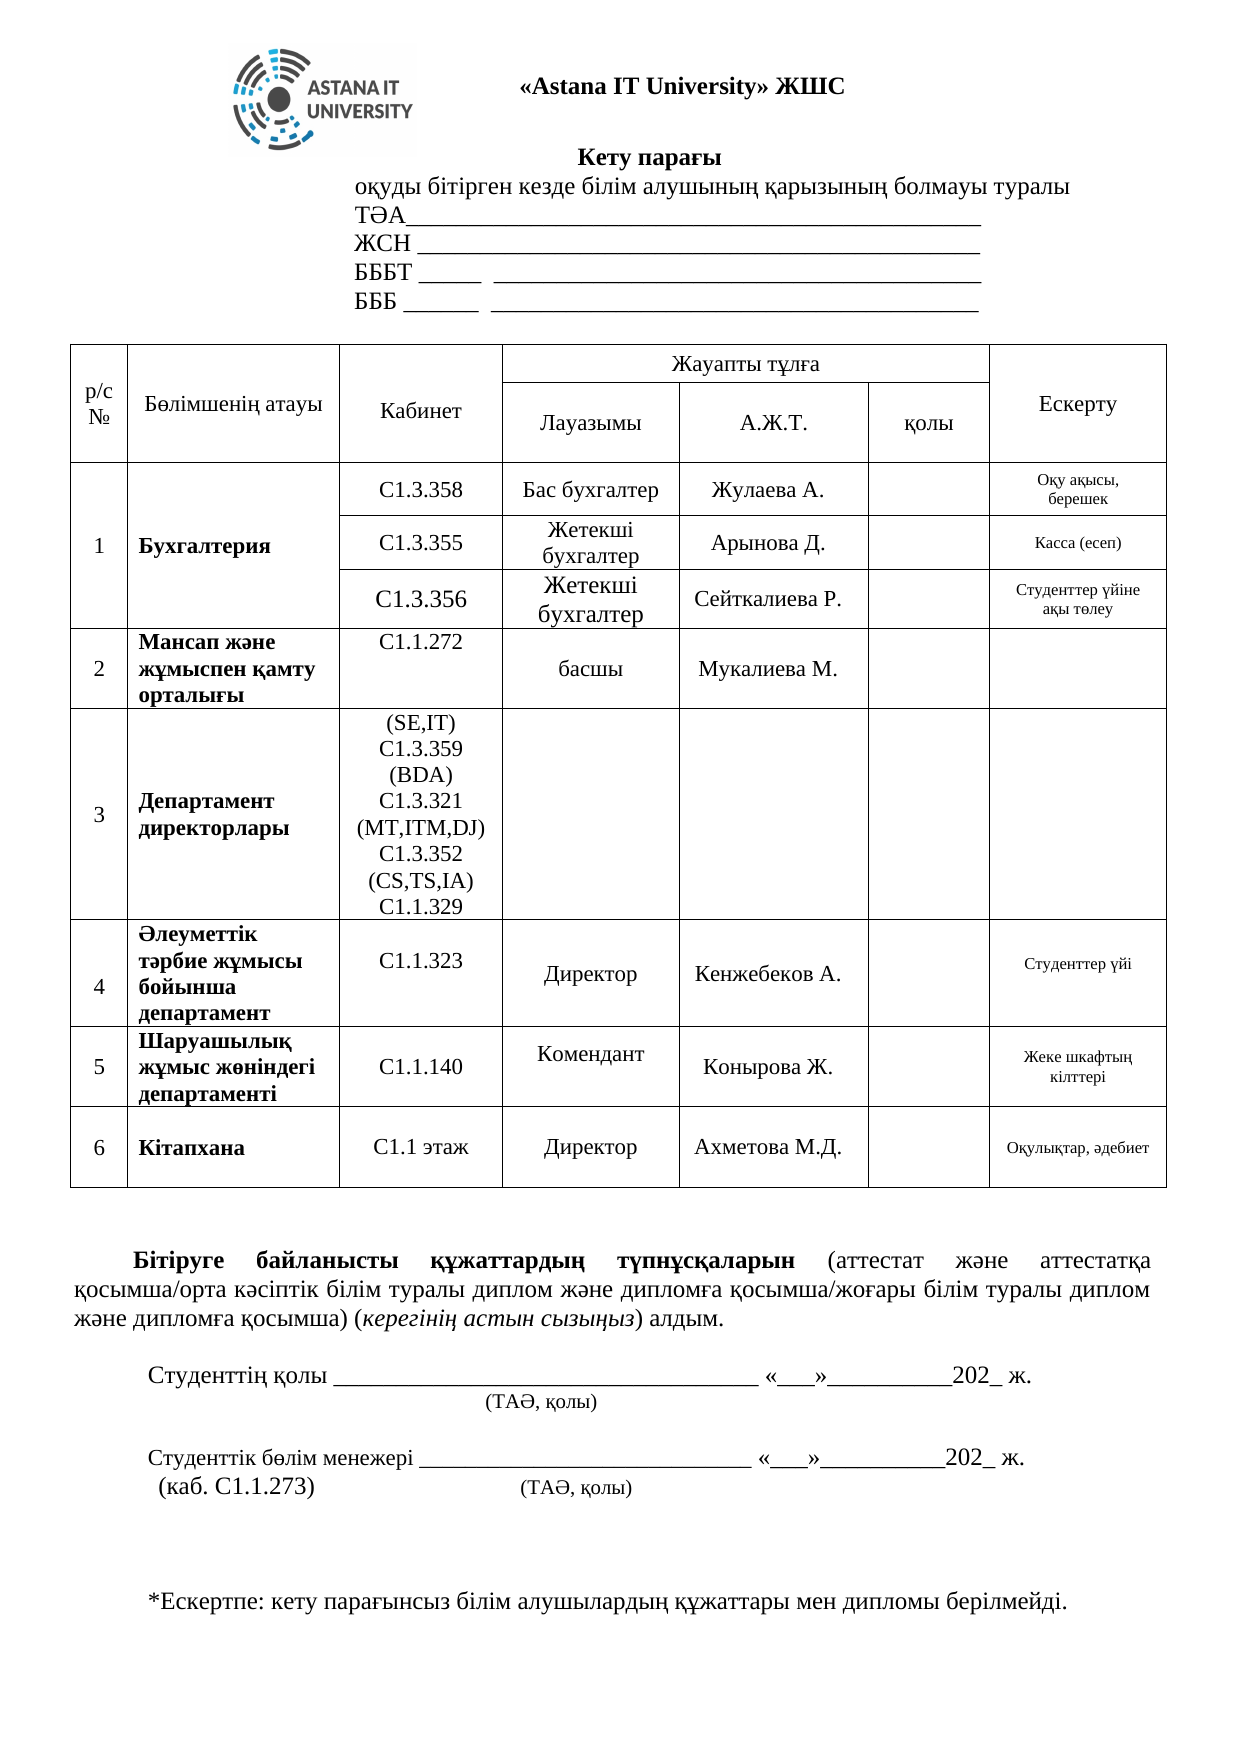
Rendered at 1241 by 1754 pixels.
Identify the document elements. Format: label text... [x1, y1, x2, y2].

table_cell Комендант [503, 1027, 679, 1106]
table_cell басшы [503, 629, 679, 707]
table_cell [869, 920, 989, 1026]
table_cell С1.1.272 [340, 629, 502, 707]
table_cell Студенттер үйіне ақы төлеу [990, 570, 1166, 627]
table_header Кабинет [340, 345, 502, 462]
table_cell Мансап және жұмыспен қамту орталығы [128, 629, 339, 707]
table_cell Кітапхана [128, 1107, 339, 1187]
table_cell Жетекші бухгалтер [503, 570, 679, 627]
table_cell Департамент директорлары [128, 709, 339, 919]
table_cell Касса (есеп) [990, 516, 1166, 569]
table_cell Мукалиева М. [680, 629, 868, 707]
text *Ескертпе: кету парағынсыз білім алушылардың құжаттары мен дипломы берілмейді. [148, 1586, 1152, 1615]
table_cell қолы [869, 383, 989, 462]
table_cell [869, 1027, 989, 1106]
table_cell 5 [71, 1027, 127, 1106]
table_cell А.Ж.Т. [680, 383, 868, 462]
table_cell [990, 709, 1166, 919]
table_cell Оқу ақысы, берешек [990, 463, 1166, 515]
table_cell Арынова Д. [680, 516, 868, 569]
table_cell [680, 1160, 868, 1187]
text Кету парағы [148, 142, 1152, 171]
picture [228, 113, 418, 142]
table_cell 4 [71, 920, 127, 1026]
table_header [148, 30, 508, 113]
table_cell [869, 1160, 989, 1187]
table_cell С1.3.356 [340, 570, 502, 627]
table_cell [503, 709, 679, 919]
text (каб. С1.1.273) (ТАӘ, қолы) [148, 1471, 1152, 1500]
table_cell С1.1.140 [340, 1027, 502, 1106]
table_header Ескерту [990, 345, 1166, 462]
table_cell Сейткалиева Р. [680, 570, 868, 627]
text оқуды бітірген кезде білім алушының қарызының болмауы туралы ТӘА______________________________________________ [354, 171, 1152, 228]
table_cell Лауазымы [503, 383, 679, 462]
table_header Бөлімшенің атауы [128, 345, 339, 462]
text Студенттік бөлім менежері _____________________________ «___»__________202_ ж. [148, 1442, 1152, 1471]
text БББТ _____ _______________________________________ [148, 257, 1152, 286]
table_cell [869, 629, 989, 707]
table_cell Жулаева А. [680, 463, 868, 515]
table_cell Директор [503, 920, 679, 1026]
table_cell 3 [71, 709, 127, 919]
table_cell С1.3.358 [340, 463, 502, 515]
table_cell Ахметова М.Д. [680, 1107, 868, 1160]
table_cell С1.1.323 [340, 920, 502, 1026]
table_cell Бас бухгалтер [503, 463, 679, 515]
table_cell 6 [71, 1107, 127, 1187]
table_cell 2 [71, 629, 127, 707]
table_cell [990, 629, 1166, 707]
table_cell [869, 1107, 989, 1160]
text Студенттің қолы __________________________________ «___»__________202_ ж. [148, 1361, 1152, 1389]
table_cell Студенттер үйі [990, 920, 1166, 1026]
table_cell Шаруашылық жұмыс жөніндегі департаменті [128, 1027, 339, 1106]
table_cell Бухгалтерия [128, 463, 339, 627]
table_header р/с № [71, 345, 127, 462]
table_cell Жетекші бухгалтер [503, 516, 679, 569]
table_cell [503, 1160, 679, 1187]
table_cell Жеке шкафтың кілттері [990, 1027, 1166, 1106]
table_cell Кенжебеков А. [680, 920, 868, 1026]
table_cell [869, 516, 989, 569]
table_header Жауапты тұлға [503, 345, 989, 382]
text ЖСН _____________________________________________ [148, 228, 1152, 257]
table_cell (SE,IT) С1.3.359 (BDA) C1.3.321 (MT,ITM,DJ) C1.3.352 (CS,TS,IA) C1.1.329 [340, 709, 502, 919]
text БББ ______ _______________________________________ [148, 286, 1152, 315]
table_cell Конырова Ж. [680, 1027, 868, 1106]
text Бітіруге байланысты құжаттардың түпнұсқаларын (аттестат және аттестатқа қосымша/орта кәсіптік білім туралы диплом және дипломға қосымша/жоғары білім туралы диплом және дипломға қосымша) (керегінің астын сызыңыз) алдым. [74, 1246, 1152, 1332]
table_cell Директор [503, 1107, 679, 1160]
table_cell 1 [71, 463, 127, 627]
table_cell Оқулықтар, әдебиет [990, 1107, 1166, 1187]
table_cell С1.3.355 [340, 516, 502, 569]
table_header «Astana IT University» ЖШС [508, 30, 1116, 113]
table_cell [680, 709, 868, 919]
table_cell Әлеуметтік тәрбие жұмысы бойынша департамент [128, 920, 339, 1026]
table_cell [869, 570, 989, 627]
table_cell С1.1 этаж [340, 1107, 502, 1187]
text (ТАӘ, қолы) [148, 1389, 1152, 1413]
table_cell [869, 463, 989, 515]
table_cell [869, 709, 989, 919]
